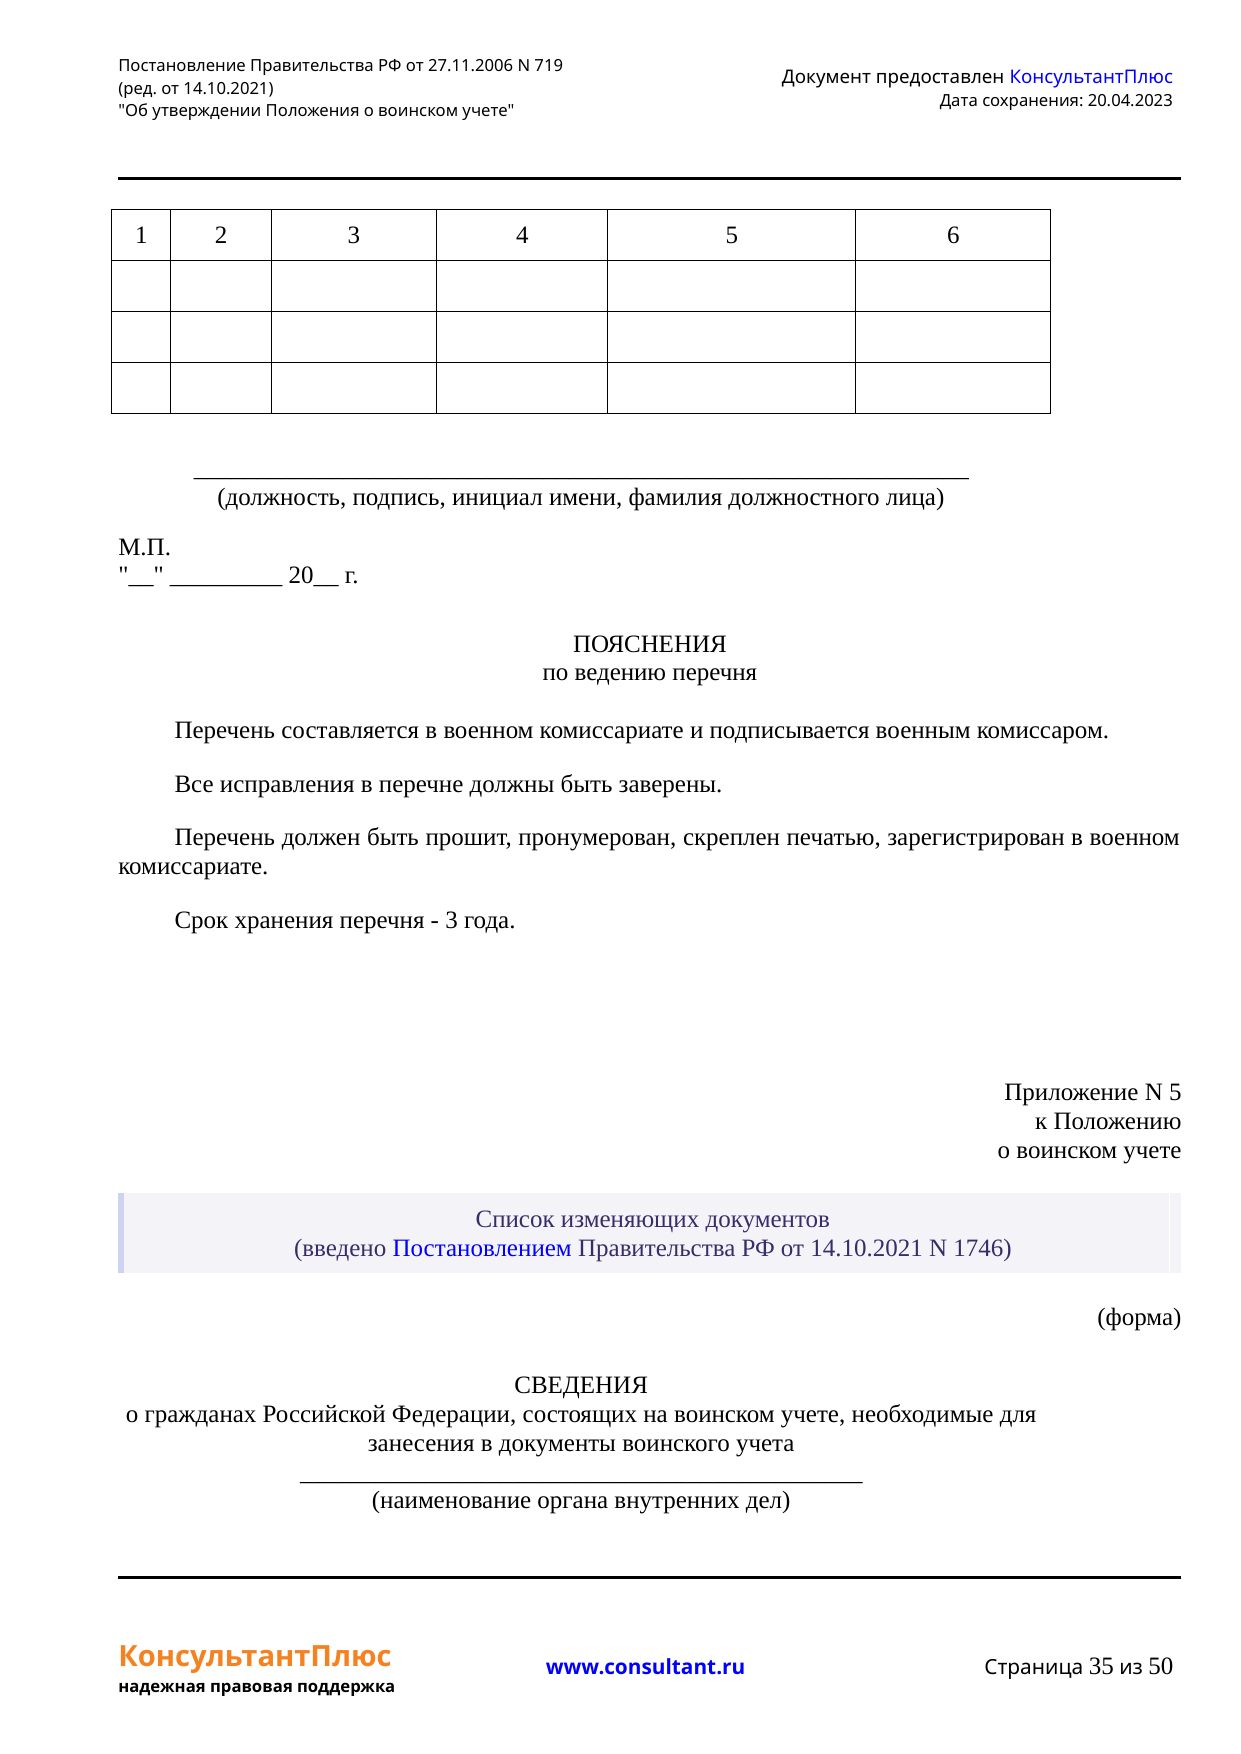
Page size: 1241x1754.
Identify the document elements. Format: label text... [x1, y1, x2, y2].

list Приложение N 5 [118, 1077, 1181, 1106]
table_header [1170, 1193, 1181, 1273]
text о воинском учете [118, 1135, 1181, 1164]
table_cell 5 [608, 210, 855, 259]
table_cell [608, 312, 855, 362]
text Перечень составляется в военном комиссариате и подписывается военным комиссаром. [118, 715, 1181, 744]
table_cell [272, 363, 436, 413]
table_cell [112, 312, 170, 362]
table_header ______________________________________________________________ (должность, подпись, инициал имени, фамилия должностного лица) [112, 443, 1051, 521]
text Срок хранения перечня - 3 года. [118, 905, 1181, 934]
text Перечень должен быть прошит, пронумерован, скреплен печатью, зарегистрирован в военном комиссариате. [118, 822, 1181, 880]
table_cell [608, 363, 855, 413]
text к Положению [118, 1106, 1181, 1135]
table_cell 1 [112, 210, 170, 259]
text по ведению перечня [118, 657, 1181, 686]
table_cell [608, 261, 855, 311]
table_header СВЕДЕНИЯ о гражданах Российской Федерации, состоящих на воинском учете, необходимые для занесения в документы воинского учета _____________________________________________ (наименование органа внутренних дел) [112, 1360, 1051, 1525]
table_cell [171, 312, 271, 362]
table_cell 4 [437, 210, 607, 259]
table_cell 2 [171, 210, 271, 259]
table_header [124, 1193, 136, 1273]
table_cell 6 [856, 210, 1050, 259]
table_cell [272, 261, 436, 311]
table_cell М.П. "__" _________ 20__ г. [112, 521, 1051, 600]
table_cell [112, 363, 170, 413]
table_header [118, 1193, 124, 1273]
table_cell [112, 261, 170, 311]
table_cell [856, 363, 1050, 413]
table_cell [437, 363, 607, 413]
table_cell 3 [272, 210, 436, 259]
table_cell [856, 312, 1050, 362]
table_cell [437, 312, 607, 362]
text (форма) [118, 1302, 1181, 1331]
table_header Список изменяющих документов (введено Постановлением Правительства РФ от 14.10.2021 N 1746) [136, 1193, 1169, 1273]
text Все исправления в перечне должны быть заверены. [118, 769, 1181, 797]
table_cell [437, 261, 607, 311]
table_cell [856, 261, 1050, 311]
table_cell [171, 261, 271, 311]
table_cell [272, 312, 436, 362]
text ПОЯСНЕНИЯ [118, 629, 1181, 657]
table_cell [171, 363, 271, 413]
